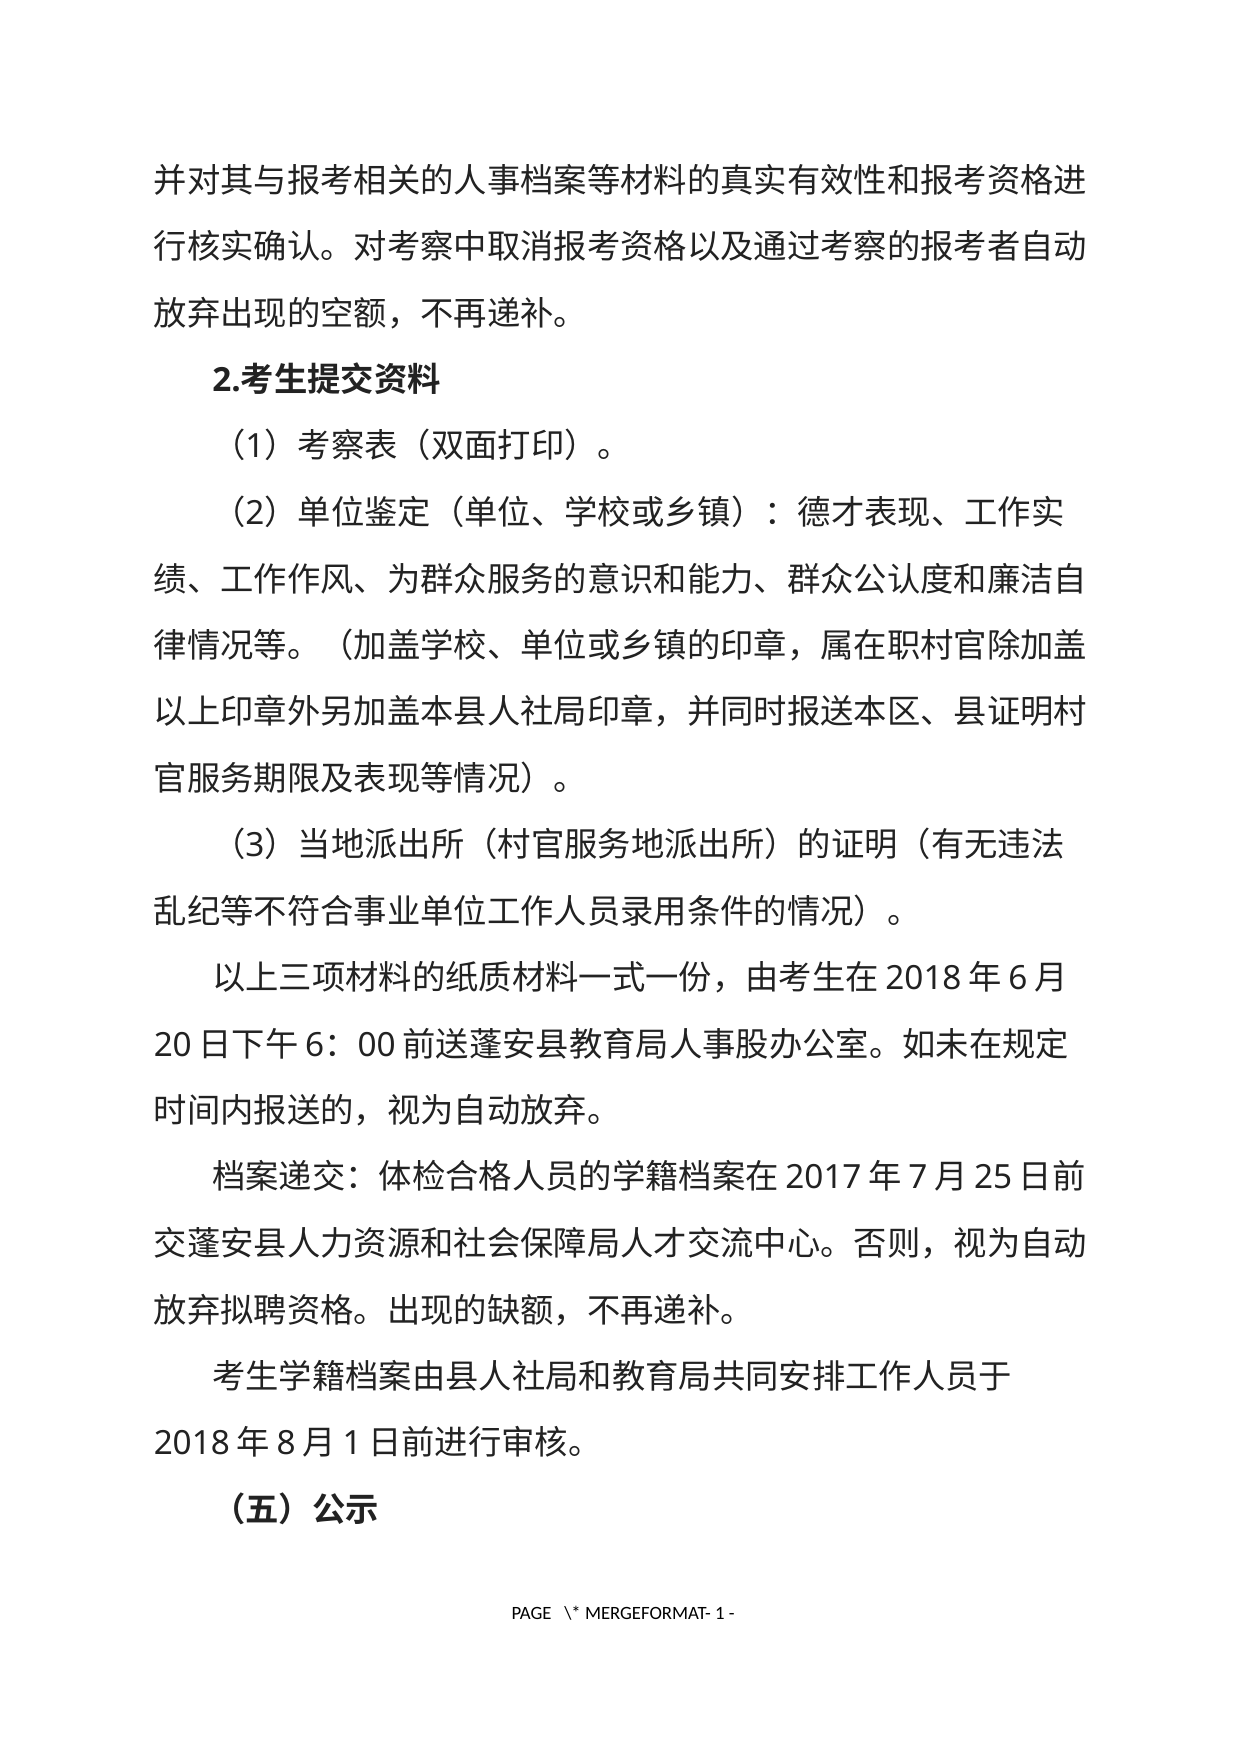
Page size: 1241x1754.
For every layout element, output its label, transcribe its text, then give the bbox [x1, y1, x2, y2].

text （五）公示 [153, 1474, 1092, 1540]
text 2.考生提交资料 [153, 344, 1092, 410]
text 档案递交：体检合格人员的学籍档案在2017年7月25日前交蓬安县人力资源和社会保障局人才交流中心。否则，视为自动放弃拟聘资格。出现的缺额，不再递补。 [153, 1141, 1092, 1341]
text 以上三项材料的纸质材料一式一份，由考生在2018年6月20日下午6：00前送蓬安县教育局人事股办公室。如未在规定时间内报送的，视为自动放弃。 [153, 942, 1092, 1141]
text 考生学籍档案由县人社局和教育局共同安排工作人员于2018年8月1日前进行审核。 [153, 1341, 1092, 1474]
text （2）单位鉴定（单位、学校或乡镇）：德才表现、工作实绩、工作作风、为群众服务的意识和能力、群众公认度和廉洁自律情况等。（加盖学校、单位或乡镇的印章，属在职村官除加盖以上印章外另加盖本县人社局印章，并同时报送本区、县证明村官服务期限及表现等情况）。 [153, 477, 1092, 809]
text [153, 144, 1092, 344]
text （3）当地派出所（村官服务地派出所）的证明（有无违法乱纪等不符合事业单位工作人员录用条件的情况）。 [153, 809, 1092, 942]
text （1）考察表（双面打印）。 [153, 410, 1092, 477]
